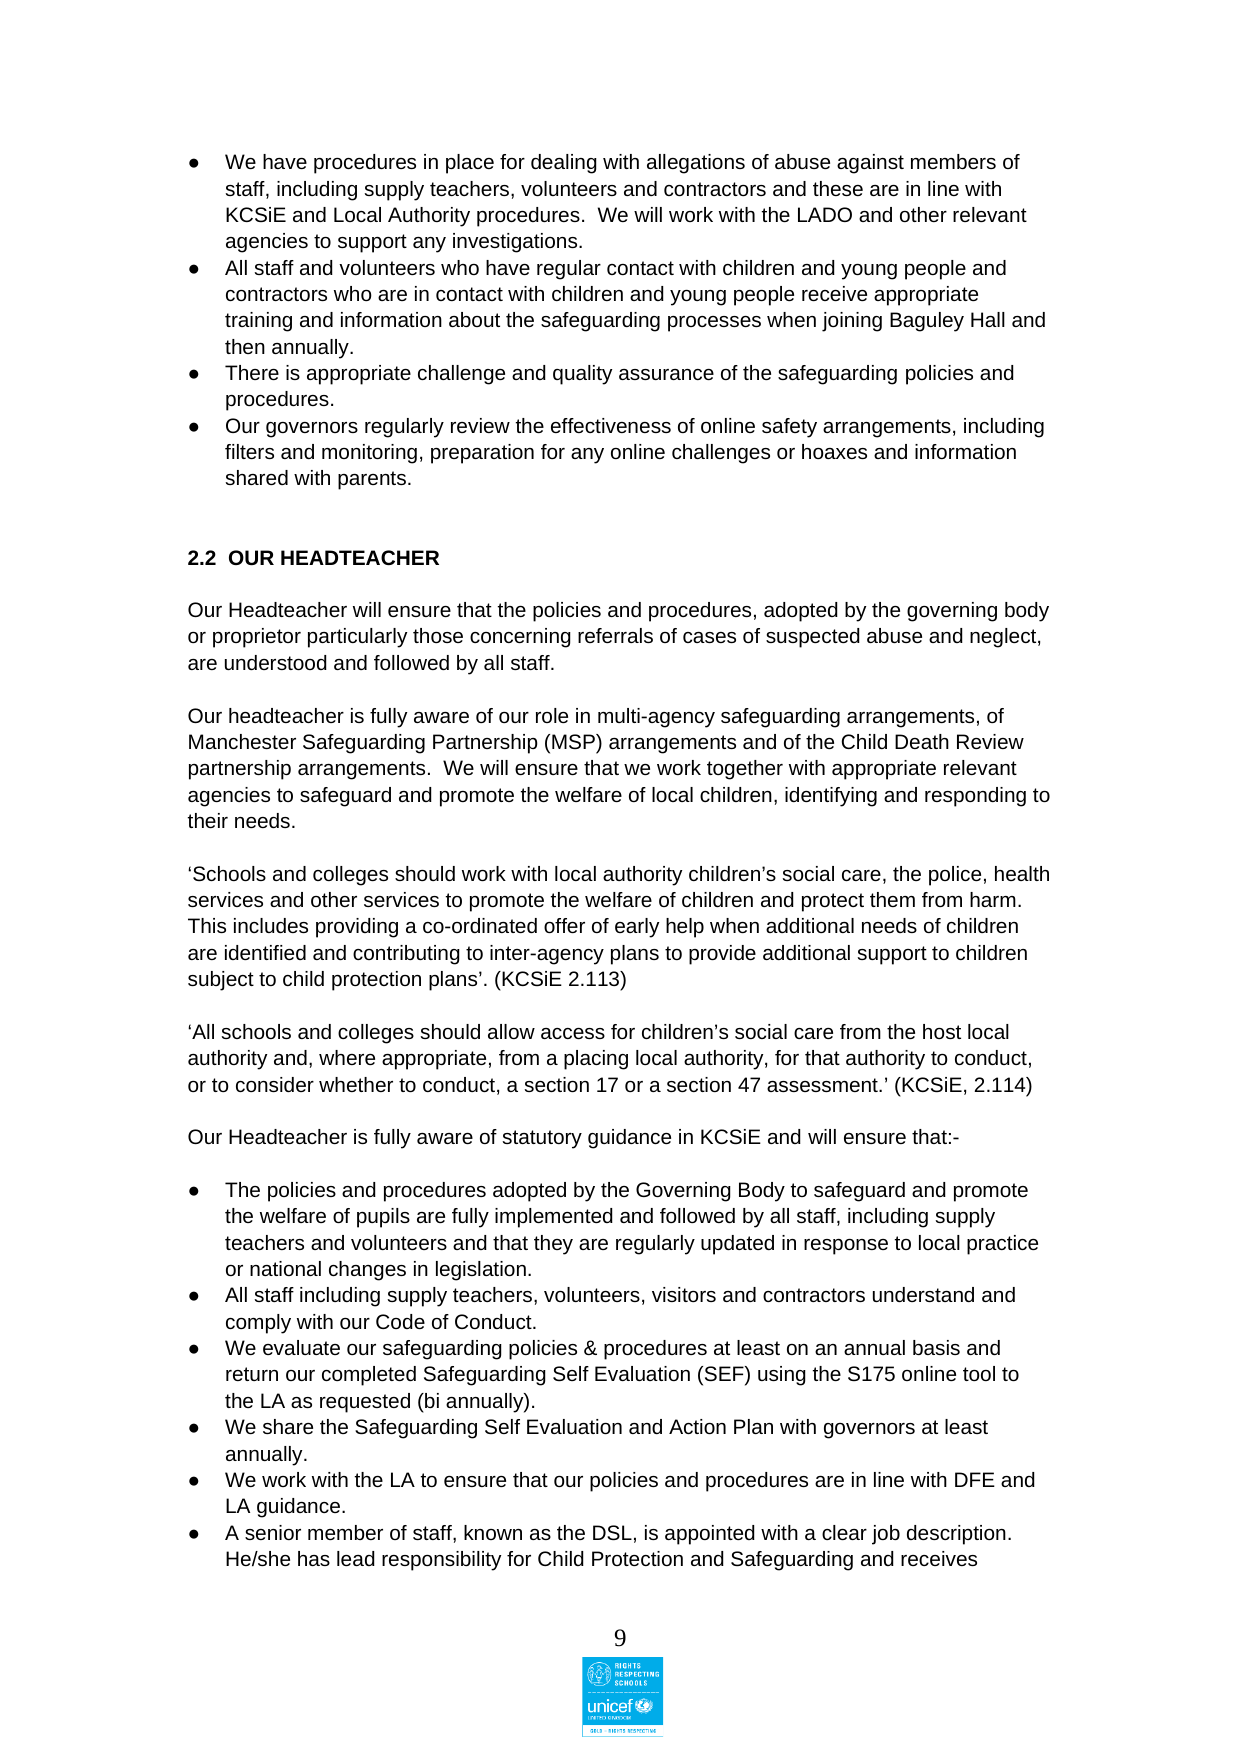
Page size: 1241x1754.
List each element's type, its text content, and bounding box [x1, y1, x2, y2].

picture [582, 1726, 664, 1737]
list We evaluate our safeguarding policies & procedures at least on an annual basis and return our completed Safeguarding Self Evaluation (SEF) using the S175 online tool to the LA as requested (bi annually). [187, 1336, 1053, 1413]
list All staff and volunteers who have regular contact with children and young people and contractors who are in contact with children and young people receive appropriate training and information about the safeguarding processes when joining Baguley Hall and then annually. [187, 255, 1053, 358]
list There is appropriate challenge and quality assurance of the safeguarding policies and procedures. [187, 361, 1053, 411]
text ‘All schools and colleges should allow access for children’s social care from the host local authority and, where appropriate, from a placing local authority, for that authority to conduct, or to consider whether to conduct, a section 17 or a section 47 assessment.’ (KCSiE, 2.114) [187, 1020, 1053, 1096]
list Our governors regularly review the effectiveness of online safety arrangements, including filters and monitoring, preparation for any online challenges or hoaxes and information shared with parents. [187, 413, 1053, 490]
list We have procedures in place for dealing with allegations of abuse against members of staff, including supply teachers, volunteers and contractors and these are in line with KCSiE and Local Authority procedures. We will work with the LADO and other relevant agencies to support any investigations. [187, 150, 1053, 253]
list We work with the LA to ensure that our policies and procedures are in line with DFE and LA guidance. [187, 1468, 1053, 1518]
list All staff including supply teachers, volunteers, visitors and contractors understand and comply with our Code of Conduct. [187, 1283, 1053, 1333]
picture [636, 1700, 652, 1712]
list We share the Safeguarding Self Evaluation and Action Plan with governors at least annually. [187, 1415, 1053, 1465]
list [187, 1520, 1053, 1571]
text Our Headteacher will ensure that the policies and procedures, adopted by the governing body or proprietor particularly those concerning referrals of cases of suspected abuse and neglect, are understood and followed by all staff. [187, 598, 1053, 675]
text Our headteacher is fully aware of our role in multi-agency safeguarding arrangements, of Manchester Safeguarding Partnership (MSP) arrangements and of the Child Death Review partnership arrangements. We will ensure that we work together with appropriate relevant agencies to safeguard and promote the welfare of local children, identifying and responding to their needs. [187, 703, 1053, 833]
text ‘Schools and colleges should work with local authority children’s social care, the police, health services and other services to promote the welfare of children and protect them from harm. This includes providing a co-ordinated offer of early help when additional needs of children are identified and contributing to inter-agency plans to provide additional support to children subject to child protection plans’. (KCSiE 2.113) [187, 862, 1053, 991]
list The policies and procedures adopted by the Governing Body to safeguard and promote the welfare of pupils are fully implemented and followed by all staff, including supply teachers and volunteers and that they are regularly updated in response to local practice or national changes in legislation. [187, 1178, 1053, 1281]
text Our Headteacher is fully aware of statutory guidance in KCSiE and will ensure that:- [187, 1125, 1053, 1149]
text 2.2 OUR HEADTEACHER [187, 545, 1053, 569]
